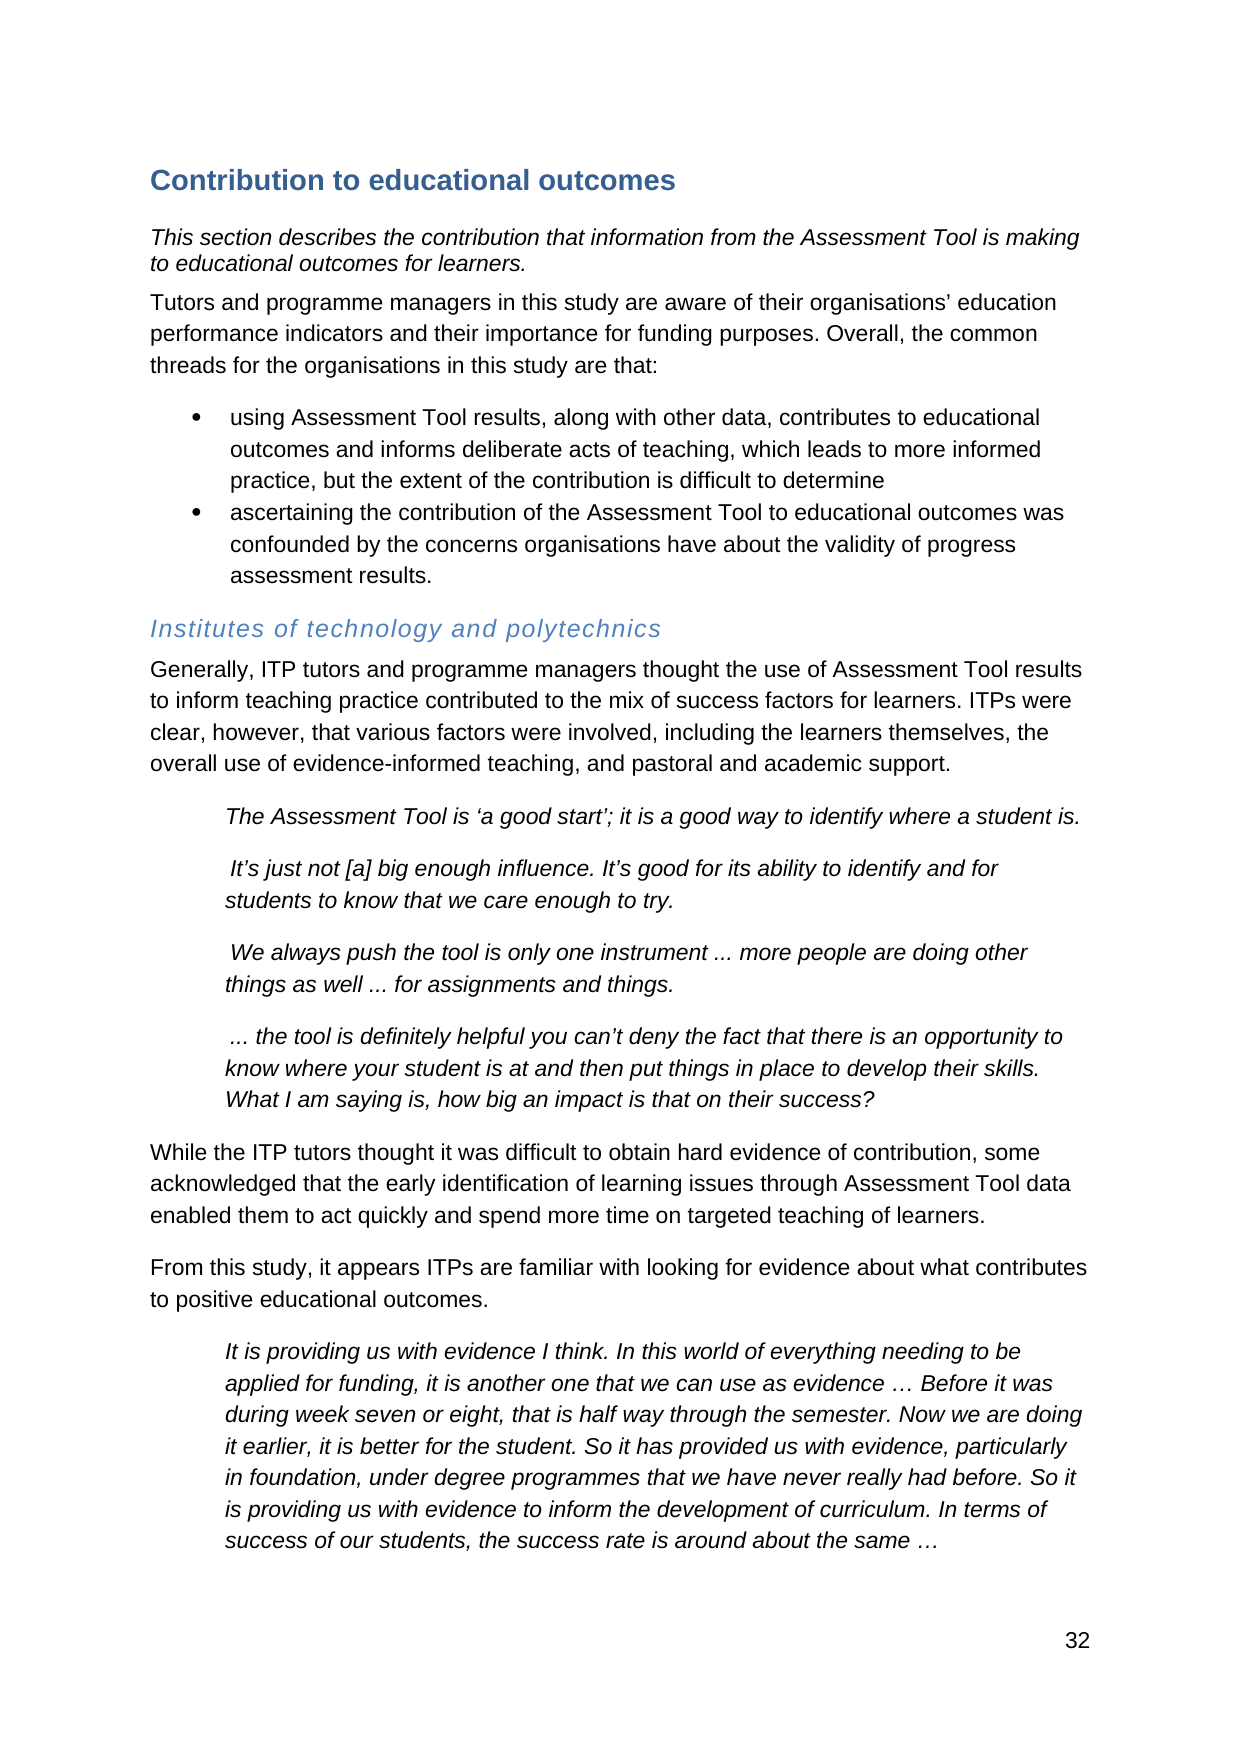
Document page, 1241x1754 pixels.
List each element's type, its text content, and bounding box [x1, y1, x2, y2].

text From this study, it appears ITPs are familiar with looking for evidence about what contributes to positive educational outcomes. [150, 1254, 1090, 1312]
text It’s just not [a] big enough influence. It’s good for its ability to identify and for students to know that we care enough to try. [225, 855, 1090, 913]
text Tutors and programme managers in this study are aware of their organisations’ education performance indicators and their importance for funding purposes. Overall, the common threads for the organisations in this study are that: [150, 289, 1090, 378]
text Generally, ITP tutors and programme managers thought the use of Assessment Tool results to inform teaching practice contributed to the mix of success factors for learners. ITPs were clear, however, that various factors were involved, including the learners themselves, the overall use of evidence-informed teaching, and pastoral and academic support. [150, 656, 1090, 777]
text This section describes the contribution that information from the Assessment Tool is making to educational outcomes for learners. [150, 223, 1090, 276]
text ... the tool is definitely helpful you can’t deny the fact that there is an opportunity to know where your student is at and then put things in place to develop their skills. What I am saying is, how big an impact is that on their success? [225, 1023, 1090, 1113]
text We always push the tool is only one instrument ... more people are doing other things as well ... for assignments and things. [225, 939, 1090, 997]
list ascertaining the contribution of the Assessment Tool to educational outcomes was confounded by the concerns organisations have about the validity of progress assessment results. [192, 499, 1090, 588]
subtitle Institutes of technology and polytechnics [150, 614, 1090, 643]
text It is providing us with evidence I think. In this world of everything needing to be applied for funding, it is another one that we can use as evidence … Before it was during week seven or eight, that is half way through the semester. Now we are doing it earlier, it is better for the student. So it has provided us with evidence, particularly in foundation, under degree programmes that we have never really had before. So it is providing us with evidence to inform the development of curriculum. In terms of success of our students, the success rate is around about the same … [225, 1338, 1090, 1554]
text While the ITP tutors thought it was difficult to obtain hard evidence of contribution, some acknowledged that the early identification of learning issues through Assessment Tool data enabled them to act quickly and spend more time on targeted teaching of learners. [150, 1139, 1090, 1228]
list using Assessment Tool results, along with other data, contributes to educational outcomes and informs deliberate acts of teaching, which leads to more informed practice, but the extent of the contribution is difficult to determine [192, 404, 1090, 494]
subtitle Contribution to educational outcomes [150, 162, 1090, 196]
text The Assessment Tool is ‘a good start’; it is a good way to identify where a student is. [224, 803, 1090, 829]
